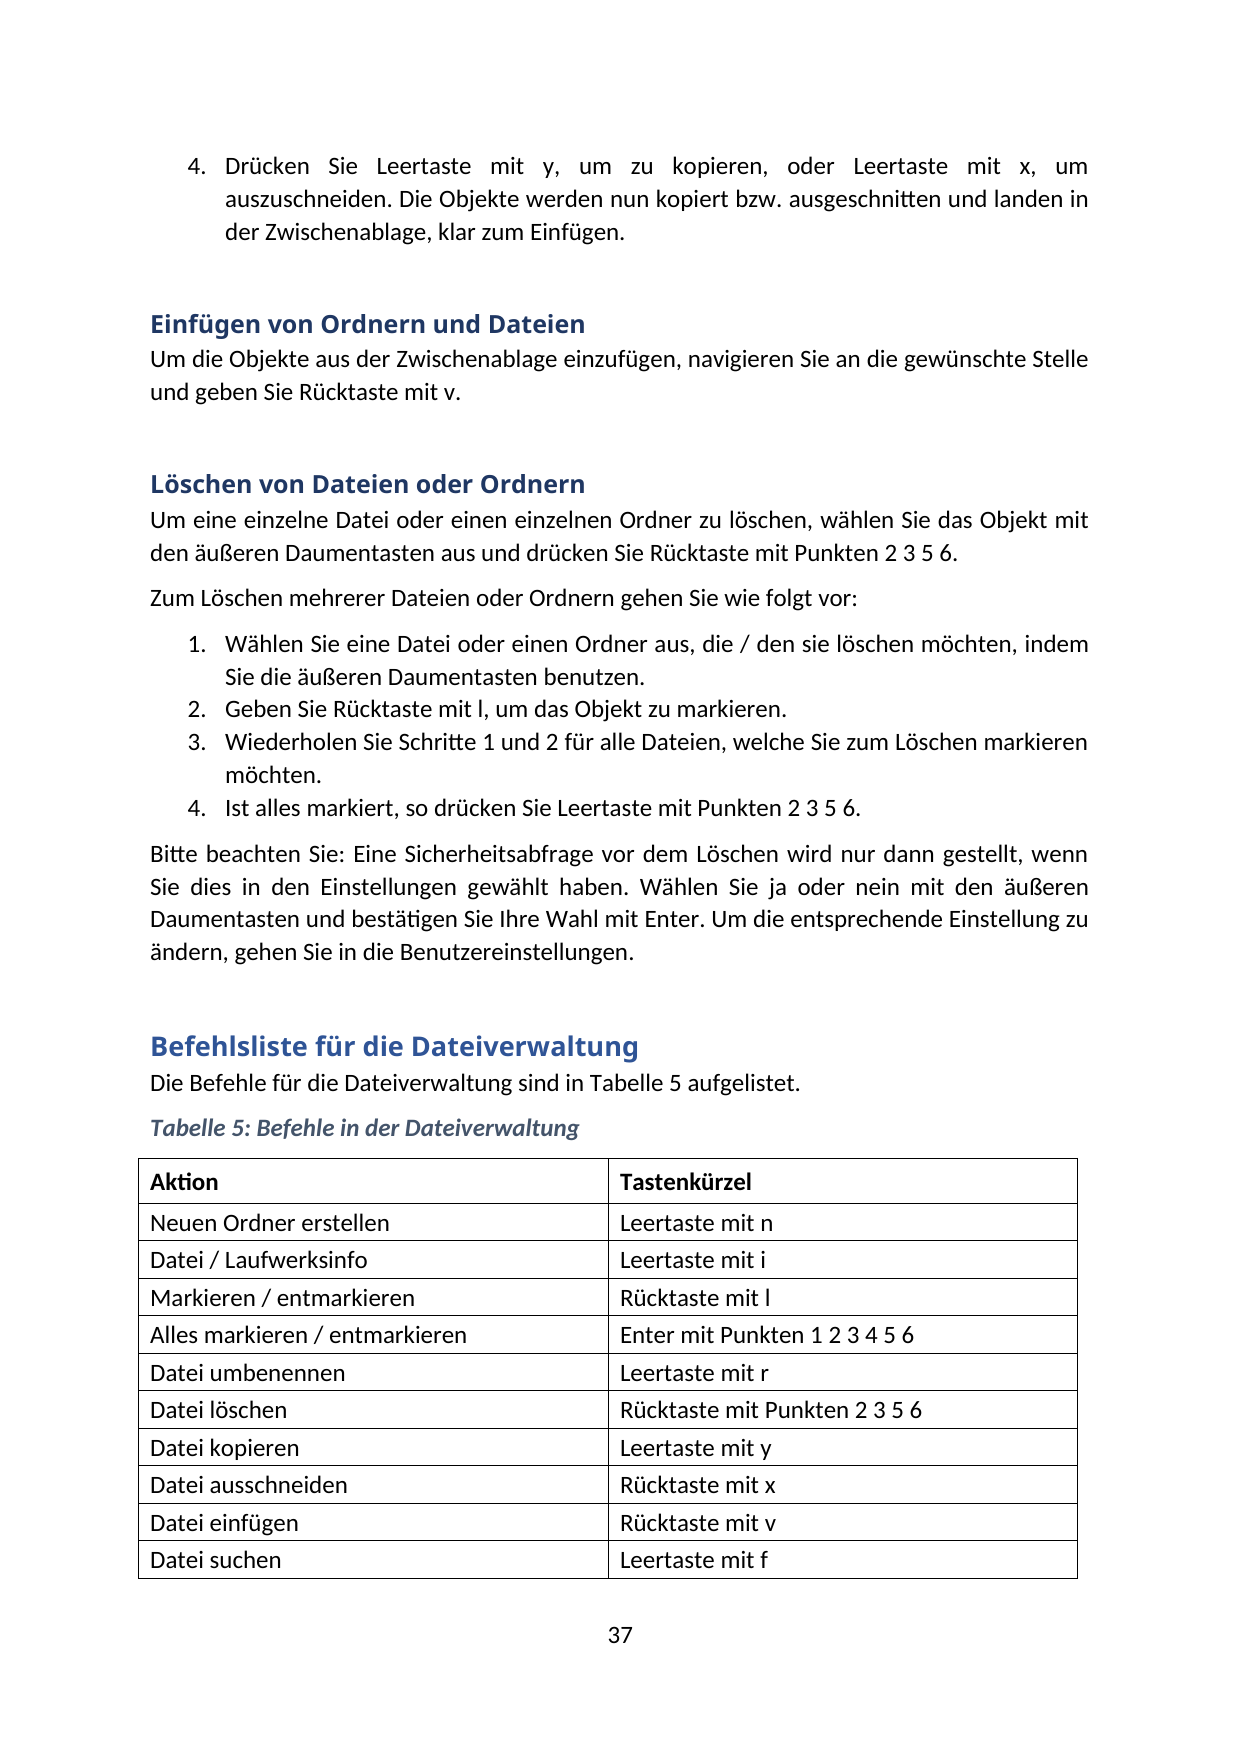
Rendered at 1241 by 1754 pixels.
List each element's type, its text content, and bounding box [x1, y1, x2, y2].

list Geben Sie Rücktaste mit l, um das Objekt zu markieren. [187, 693, 1090, 724]
list Drücken Sie Leertaste mit y, um zu kopieren, oder Leertaste mit x, um auszuschneiden. Die Objekte werden nun kopiert bzw. ausgeschnitten und landen in der Zwischenablage, klar zum Einfügen. [187, 150, 1090, 246]
text Bitte beachten Sie: Eine Sicherheitsabfrage vor dem Löschen wird nur dann gestellt, wenn Sie dies in den Einstellungen gewählt haben. Wählen Sie ja oder nein mit den äußeren Daumentasten und bestätigen Sie Ihre Wahl mit Enter. Um die entsprechende Einstellung zu ändern, gehen Sie in die Benutzereinstellungen. [150, 838, 1090, 967]
table_cell Neuen Ordner erstellen [139, 1204, 608, 1240]
table_header Aktion [139, 1159, 608, 1203]
text Tabelle 5: Befehle in der Dateiverwaltung [150, 1112, 1090, 1143]
table_cell Datei / Laufwerksinfo [139, 1241, 608, 1278]
text Um die Objekte aus der Zwischenablage einzufügen, navigieren Sie an die gewünschte Stelle und geben Sie Rücktaste mit v. [150, 343, 1090, 407]
table_cell Alles markieren / entmarkieren [139, 1316, 608, 1353]
table_cell Markieren / entmarkieren [139, 1279, 608, 1315]
table_cell Rücktaste mit v [609, 1504, 1077, 1540]
subtitle Einfügen von Ordnern und Dateien [150, 307, 1090, 341]
table_cell Rücktaste mit x [609, 1466, 1077, 1503]
table_cell Rücktaste mit Punkten 2 3 5 6 [609, 1391, 1077, 1428]
subtitle Löschen von Dateien oder Ordnern [150, 467, 1090, 501]
table_cell Leertaste mit i [609, 1241, 1077, 1278]
table_cell Datei umbenennen [139, 1354, 608, 1390]
table_cell Enter mit Punkten 1 2 3 4 5 6 [609, 1316, 1077, 1353]
table_cell Leertaste mit n [609, 1204, 1077, 1240]
text Die Befehle für die Dateiverwaltung sind in Tabelle 5 aufgelistet. [150, 1067, 1090, 1098]
list Wiederholen Sie Schritte 1 und 2 für alle Dateien, welche Sie zum Löschen markieren möchten. [187, 726, 1090, 790]
table_cell Datei kopieren [139, 1429, 608, 1465]
table_cell Datei löschen [139, 1391, 608, 1428]
list Wählen Sie eine Datei oder einen Ordner aus, die / den sie löschen möchten, indem Sie die äußeren Daumentasten benutzen. [187, 628, 1090, 691]
table_cell Datei ausschneiden [139, 1466, 608, 1503]
table_header Tastenkürzel [609, 1159, 1077, 1203]
subtitle Befehlsliste für die Dateiverwaltung [150, 1027, 1090, 1064]
table_cell Leertaste mit r [609, 1354, 1077, 1390]
table_cell Rücktaste mit l [609, 1279, 1077, 1315]
table_cell Leertaste mit f [609, 1541, 1077, 1578]
table_cell Leertaste mit y [609, 1429, 1077, 1465]
table_cell Datei einfügen [139, 1504, 608, 1540]
list Ist alles markiert, so drücken Sie Leertaste mit Punkten 2 3 5 6. [187, 792, 1090, 823]
text Um eine einzelne Datei oder einen einzelnen Ordner zu löschen, wählen Sie das Objekt mit den äußeren Daumentasten aus und drücken Sie Rücktaste mit Punkten 2 3 5 6. [150, 504, 1090, 567]
text Zum Löschen mehrerer Dateien oder Ordnern gehen Sie wie folgt vor: [150, 582, 1090, 613]
table_cell Datei suchen [139, 1541, 608, 1578]
